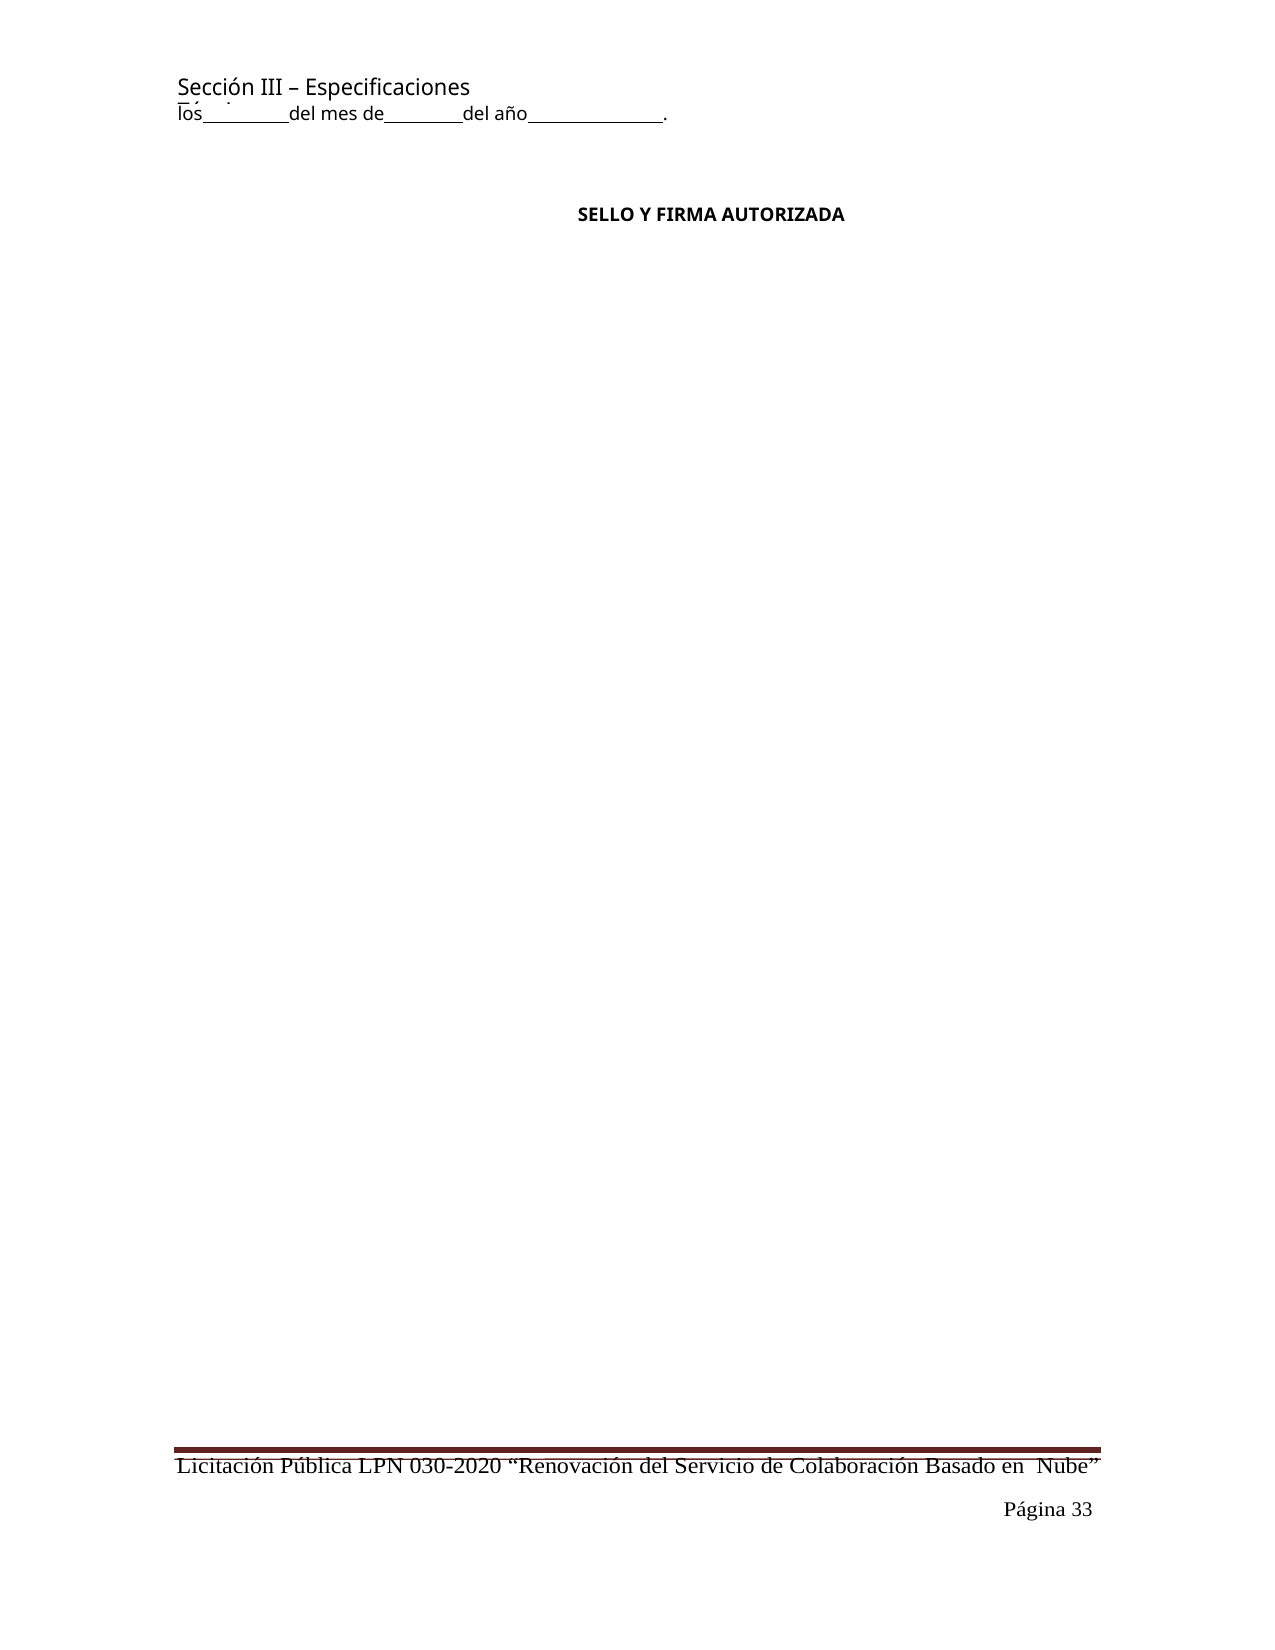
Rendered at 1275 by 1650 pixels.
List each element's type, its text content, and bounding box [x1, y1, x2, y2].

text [177, 100, 1097, 126]
text SELLO Y FIRMA AUTORIZADA [275, 202, 1147, 227]
